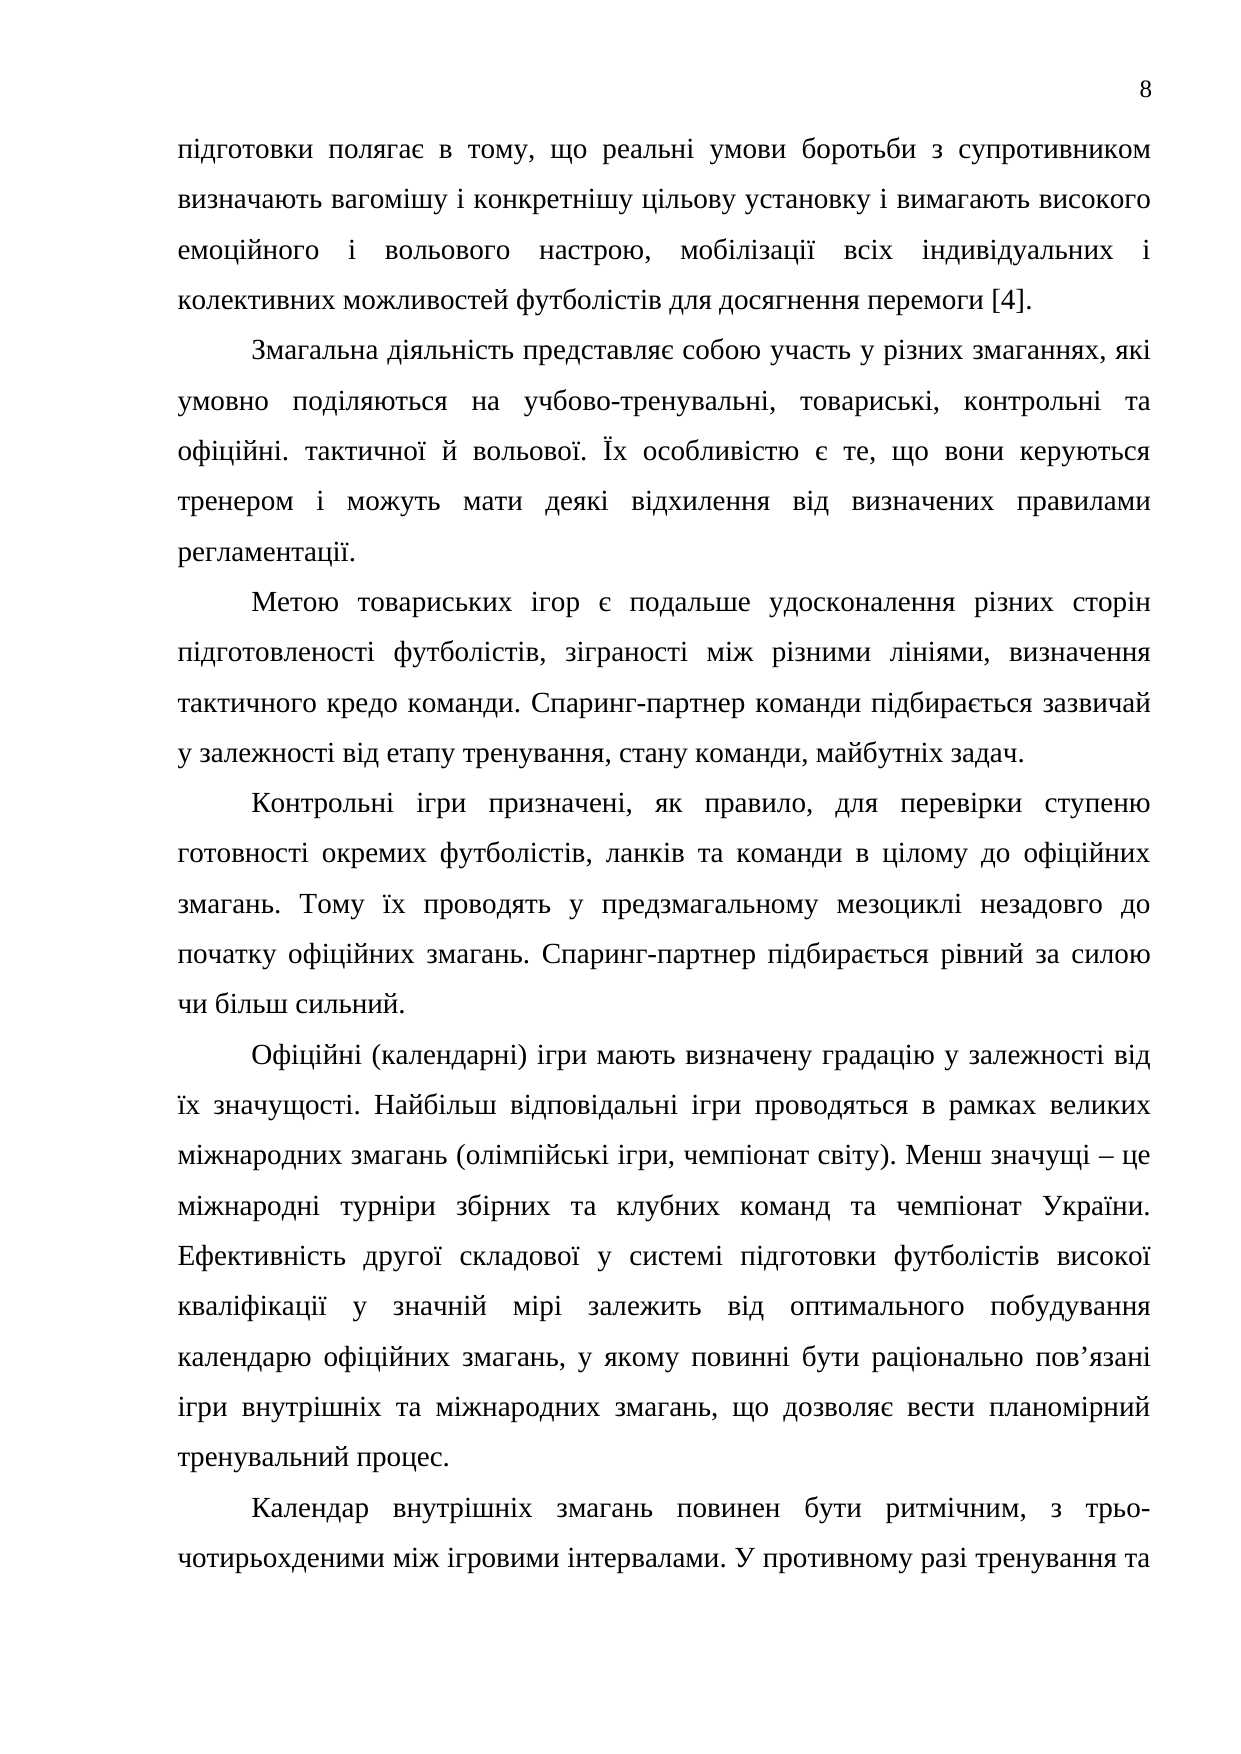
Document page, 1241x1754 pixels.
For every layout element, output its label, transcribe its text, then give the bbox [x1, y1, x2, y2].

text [177, 131, 1152, 316]
text Офіційні (календарні) ігри мають визначену градацію у залежності від їх значущості. Найбільш відповідальні ігри проводяться в рамках великих міжнародних змагань (олімпійські ігри, чемпіонат світу). Менш значущі – це міжнародні турніри збірних та клубних команд та чемпіонат України. Ефективність другої складової у системі підготовки футболістів високої кваліфікації у значній мірі залежить від оптимального побудування календарю офіційних змагань, у якому повинні бути раціонально пов’язані ігри внутрішніх та міжнародних змагань, що дозволяє вести планомірний тренувальний процес. [177, 1037, 1152, 1473]
text Метою товариських ігор є подальше удосконалення різних сторін підготовленості футболістів, зіграності між різними лініями, визначення тактичного кредо команди. Спаринг-партнер команди підбирається зазвичай у залежності від етапу тренування, стану команди, майбутніх задач. [177, 584, 1152, 768]
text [177, 1490, 1152, 1573]
text Змагальна діяльність представляє собою участь у різних змаганнях, які умовно поділяються на учбово-тренувальні, товариські, контрольні та офіційні. тактичної й вольової. Їх особливістю є те, що вони керуються тренером і можуть мати деякі відхилення від визначених правилами регламентації. [177, 332, 1152, 567]
text Контрольні ігри призначені, як правило, для перевірки ступеню готовності окремих футболістів, ланків та команди в цілому до офіційних змагань. Тому їх проводять у предзмагальному мезоциклі незадовго до початку офіційних змагань. Спаринг-партнер підбирається рівний за силою чи більш сильний. [177, 785, 1152, 1020]
